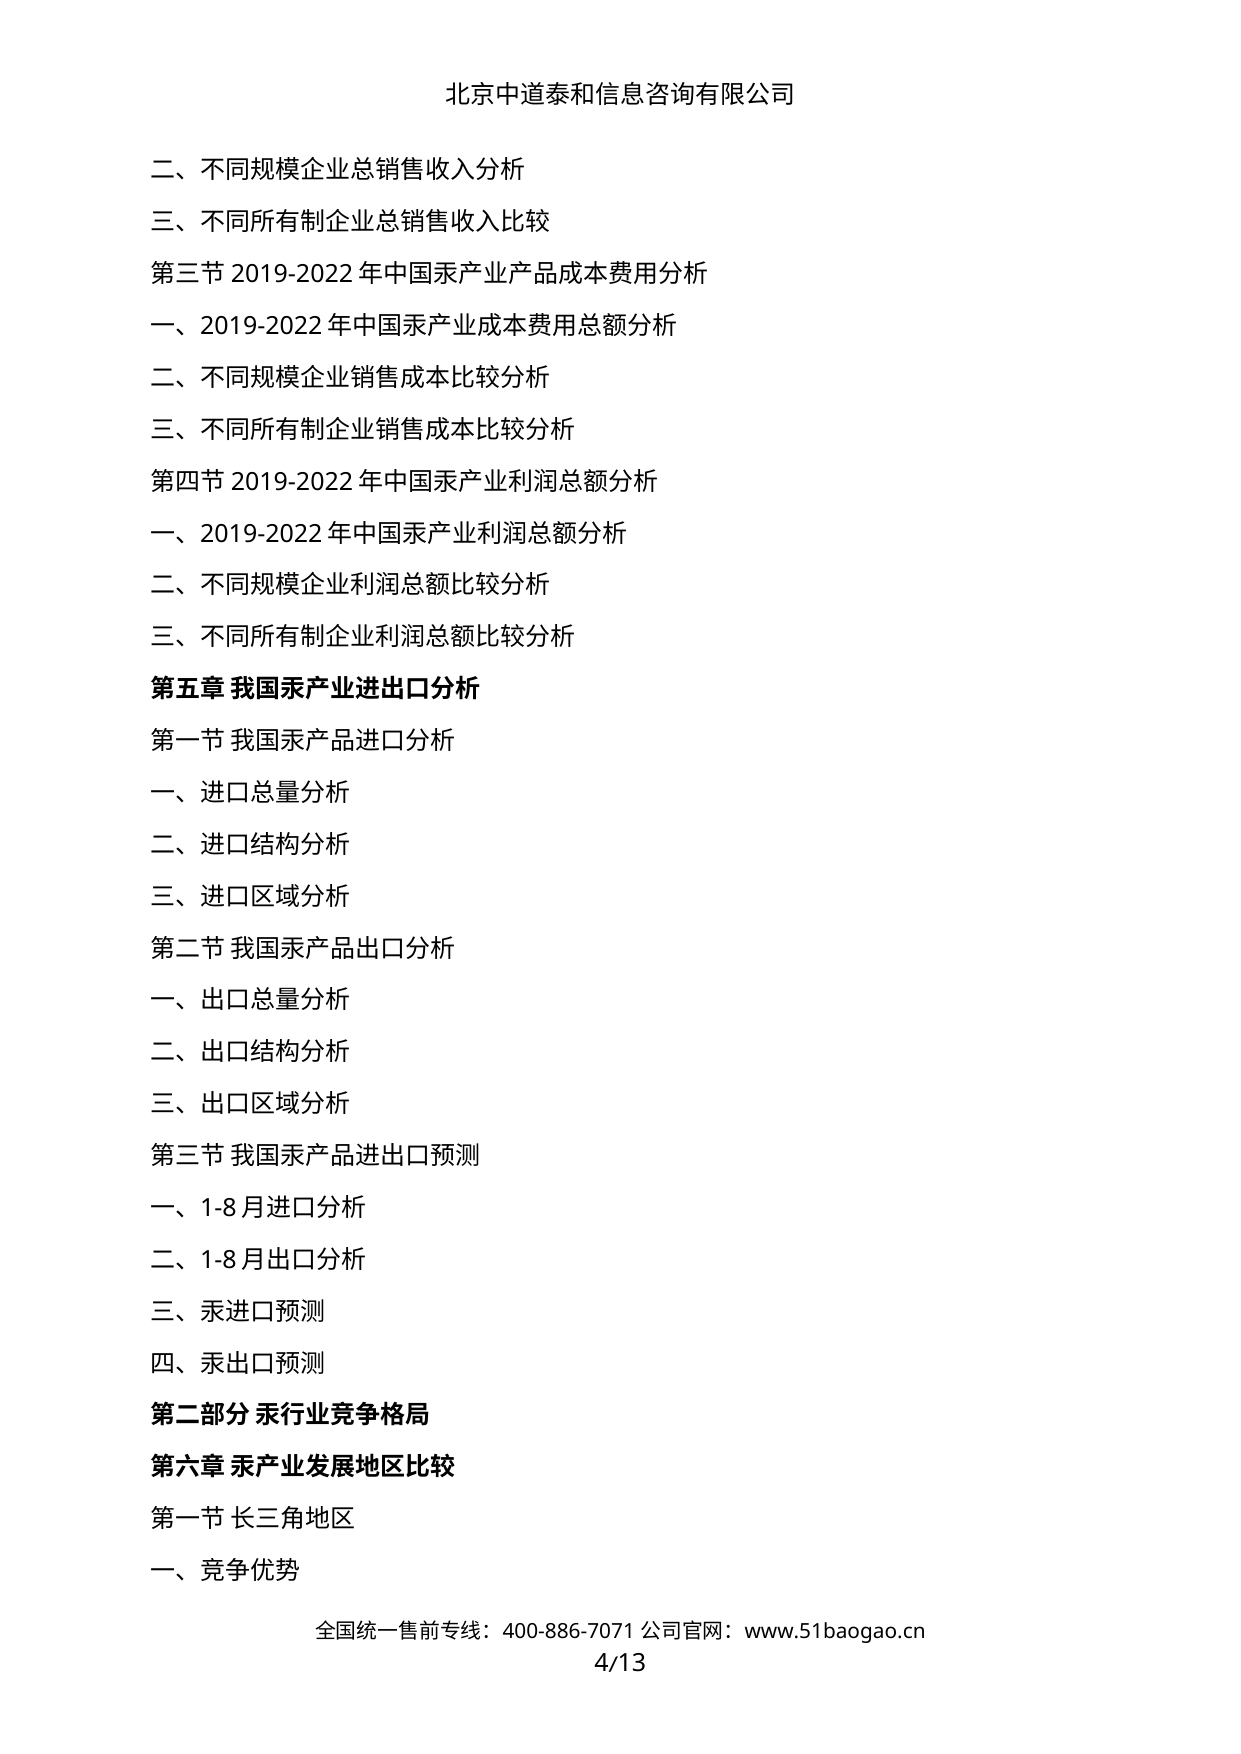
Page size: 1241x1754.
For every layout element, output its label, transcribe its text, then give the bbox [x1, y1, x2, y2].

text 三、不同所有制企业利润总额比较分析 [150, 617, 1090, 653]
text 二、不同规模企业利润总额比较分析 [150, 565, 1090, 601]
text 第一节 长三角地区 [150, 1499, 1090, 1535]
text 三、不同所有制企业总销售收入比较 [150, 202, 1090, 238]
text 三、出口区域分析 [150, 1084, 1090, 1120]
text 第二节 我国汞产品出口分析 [150, 928, 1090, 964]
text 二、1-8月出口分析 [150, 1239, 1090, 1276]
text 第三节 我国汞产品进出口预测 [150, 1136, 1090, 1172]
text 二、不同规模企业总销售收入分析 [150, 150, 1090, 186]
text 三、汞进口预测 [150, 1291, 1090, 1327]
text 二、不同规模企业销售成本比较分析 [150, 357, 1090, 394]
text 第四节 2019-2022年中国汞产业利润总额分析 [150, 461, 1090, 497]
text 二、进口结构分析 [150, 824, 1090, 861]
text 一、出口总量分析 [150, 980, 1090, 1016]
text 第五章 我国汞产业进出口分析 [150, 669, 1090, 705]
text 一、进口总量分析 [150, 772, 1090, 809]
text 三、不同所有制企业销售成本比较分析 [150, 409, 1090, 446]
text 一、2019-2022年中国汞产业成本费用总额分析 [150, 306, 1090, 342]
text 一、竞争优势 [150, 1551, 1090, 1587]
text 三、进口区域分析 [150, 876, 1090, 912]
text 一、1-8月进口分析 [150, 1187, 1090, 1224]
text 第三节 2019-2022年中国汞产业产品成本费用分析 [150, 254, 1090, 290]
text 四、汞出口预测 [150, 1343, 1090, 1379]
text 第二部分 汞行业竞争格局 [150, 1395, 1090, 1431]
text 第六章 汞产业发展地区比较 [150, 1447, 1090, 1483]
text 第一节 我国汞产品进口分析 [150, 721, 1090, 757]
text 二、出口结构分析 [150, 1032, 1090, 1068]
text 一、2019-2022年中国汞产业利润总额分析 [150, 513, 1090, 549]
